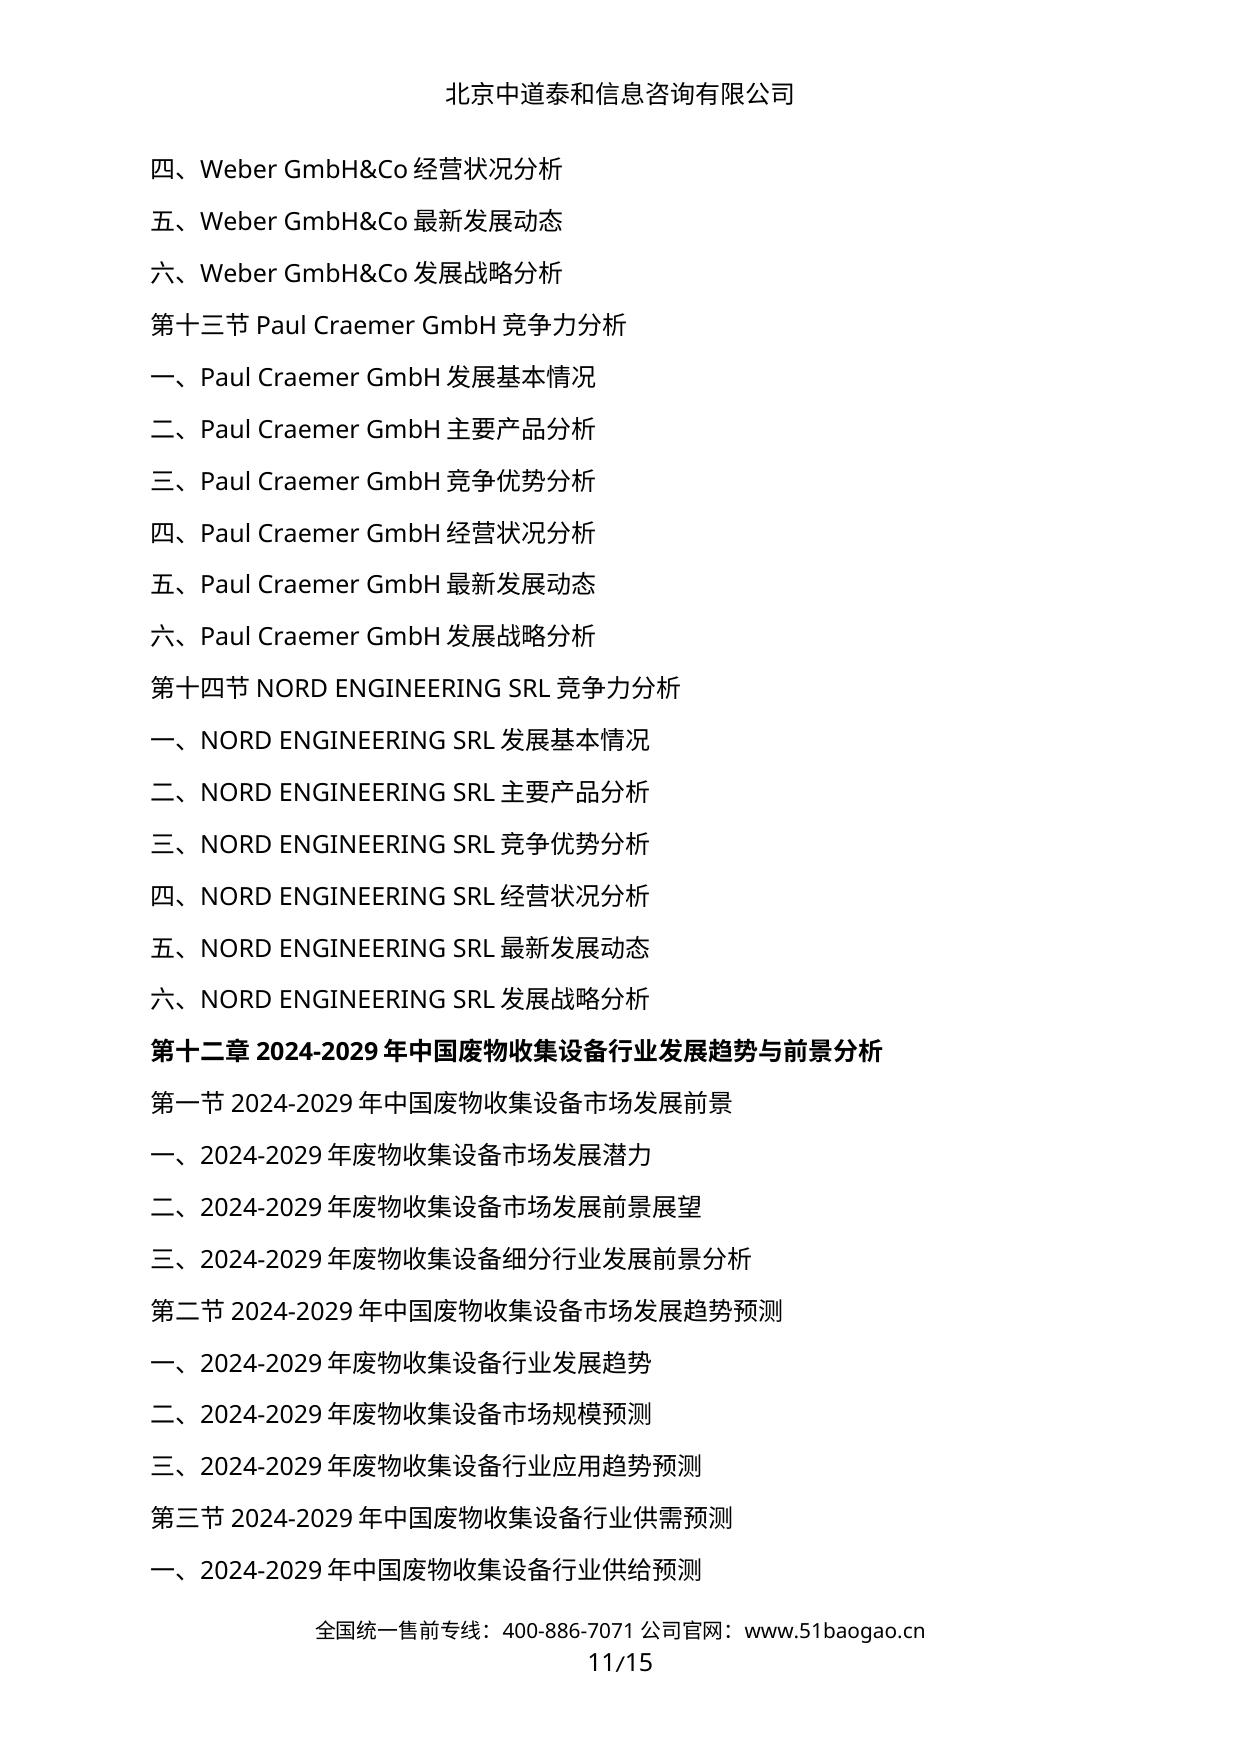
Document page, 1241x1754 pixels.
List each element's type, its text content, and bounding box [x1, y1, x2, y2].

text 二、2024-2029年废物收集设备市场规模预测 [150, 1395, 1090, 1431]
text 二、NORD ENGINEERING SRL主要产品分析 [150, 772, 1090, 809]
text 六、NORD ENGINEERING SRL发展战略分析 [150, 980, 1090, 1016]
text 六、Weber GmbH&Co发展战略分析 [150, 254, 1090, 290]
text 六、Paul Craemer GmbH发展战略分析 [150, 617, 1090, 653]
text 四、NORD ENGINEERING SRL经营状况分析 [150, 876, 1090, 912]
text 三、2024-2029年废物收集设备行业应用趋势预测 [150, 1447, 1090, 1483]
text 四、Weber GmbH&Co经营状况分析 [150, 150, 1090, 186]
text 五、Paul Craemer GmbH最新发展动态 [150, 565, 1090, 601]
text 二、2024-2029年废物收集设备市场发展前景展望 [150, 1187, 1090, 1224]
text 第十三节 Paul Craemer GmbH竞争力分析 [150, 306, 1090, 342]
text 三、Paul Craemer GmbH竞争优势分析 [150, 461, 1090, 497]
text 四、Paul Craemer GmbH经营状况分析 [150, 513, 1090, 549]
text 第二节 2024-2029年中国废物收集设备市场发展趋势预测 [150, 1291, 1090, 1327]
text 一、2024-2029年中国废物收集设备行业供给预测 [150, 1551, 1090, 1587]
text 一、Paul Craemer GmbH发展基本情况 [150, 357, 1090, 394]
text 第一节 2024-2029年中国废物收集设备市场发展前景 [150, 1084, 1090, 1120]
text 一、2024-2029年废物收集设备行业发展趋势 [150, 1343, 1090, 1379]
text 三、2024-2029年废物收集设备细分行业发展前景分析 [150, 1239, 1090, 1276]
text 三、NORD ENGINEERING SRL竞争优势分析 [150, 824, 1090, 861]
text 第十二章 2024-2029年中国废物收集设备行业发展趋势与前景分析 [150, 1032, 1090, 1068]
text 二、Paul Craemer GmbH主要产品分析 [150, 409, 1090, 446]
text 五、NORD ENGINEERING SRL最新发展动态 [150, 928, 1090, 964]
text 五、Weber GmbH&Co最新发展动态 [150, 202, 1090, 238]
text 第三节 2024-2029年中国废物收集设备行业供需预测 [150, 1499, 1090, 1535]
text 一、NORD ENGINEERING SRL发展基本情况 [150, 721, 1090, 757]
text 一、2024-2029年废物收集设备市场发展潜力 [150, 1136, 1090, 1172]
text 第十四节 NORD ENGINEERING SRL竞争力分析 [150, 669, 1090, 705]
